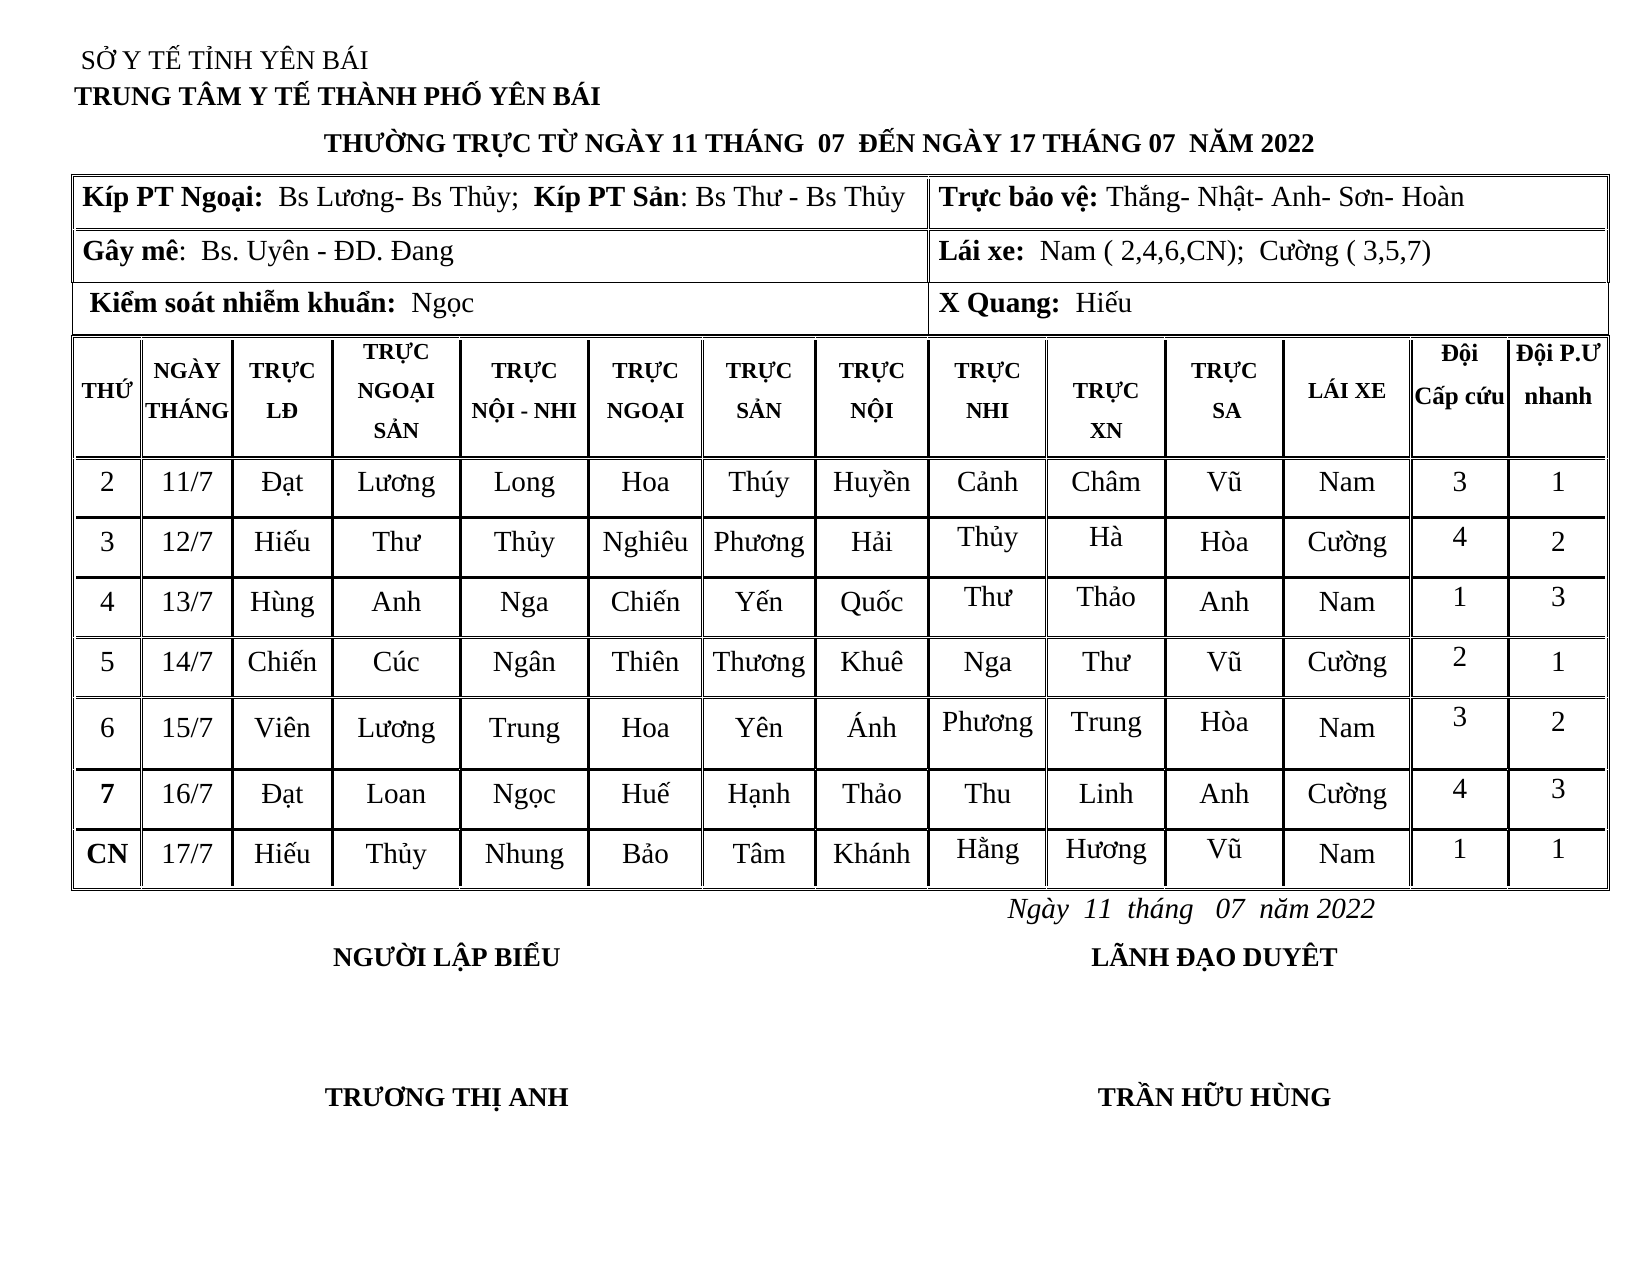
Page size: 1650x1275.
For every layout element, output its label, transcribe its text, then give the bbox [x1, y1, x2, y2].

table_cell Vũ [1165, 831, 1283, 888]
table_header TRỰC NỘI [815, 336, 928, 456]
table_cell Nga [930, 639, 1045, 696]
table_cell Anh [1167, 579, 1282, 636]
table_cell 4 [1413, 771, 1507, 828]
table_cell Nhung [460, 831, 588, 888]
table_cell Trung [1048, 699, 1164, 768]
table_cell 3 [1510, 576, 1607, 636]
table_cell Thương [704, 639, 814, 696]
table_cell Yến [704, 579, 814, 636]
table_header TRỰC NỘI - NHI [460, 338, 588, 456]
table_header TRỰC LĐ [232, 338, 332, 456]
text SỞ Y TẾ TỈNH YÊN BÁI [74, 44, 1565, 76]
table_cell X Quang: Hiếu [929, 282, 1608, 333]
table_cell Yên [704, 699, 814, 768]
table_cell Long [462, 460, 587, 516]
table_cell CN [73, 828, 142, 888]
table_cell Quốc [817, 579, 927, 636]
table_cell Hiếu [234, 519, 331, 576]
table_cell Kiểm soát nhiễm khuẩn: Ngọc [73, 283, 928, 333]
table_cell Hòa [1167, 519, 1282, 576]
table_cell 4 [74, 576, 140, 636]
table_cell Thư [334, 519, 459, 576]
table_cell Lái xe: Nam ( 2,4,6,CN); Cường ( 3,5,7) [930, 228, 1607, 282]
table_cell 2 [74, 456, 140, 516]
table_cell 2 [1508, 696, 1608, 768]
table_cell 1 [1413, 579, 1507, 636]
table_cell 3 [1413, 699, 1507, 768]
table_cell Phương [704, 519, 814, 576]
text TRUNG TÂM Y TẾ THÀNH PHỐ YÊN BÁI [74, 80, 1565, 111]
table_cell Hoa [590, 460, 701, 516]
table_cell Thảo [817, 771, 927, 828]
table_cell Lương [334, 460, 459, 516]
text Ngày 11 tháng 07 năm 2022 [74, 891, 1565, 924]
table_cell Đạt [234, 771, 331, 828]
table_cell Hằng [928, 831, 1047, 888]
table_cell Thủy [462, 519, 587, 576]
table_cell 2 [1413, 639, 1507, 696]
table_cell Hạnh [704, 771, 814, 828]
table_header TRỰC NHI [928, 338, 1047, 456]
table_cell Hương [1047, 831, 1165, 888]
table_header TRỰC XN [1047, 336, 1165, 456]
table_cell 5 [73, 636, 142, 696]
table_cell Linh [1048, 771, 1164, 828]
table_cell Anh [334, 579, 459, 636]
table_cell 4 [1413, 519, 1507, 576]
table_cell Phương [930, 699, 1045, 768]
table_header THỨ [74, 338, 142, 456]
table_cell Khánh [815, 831, 928, 888]
table_cell 7 [73, 768, 140, 828]
table_cell 3 [1413, 460, 1507, 516]
table_cell Vũ [1167, 460, 1282, 516]
table_cell Bảo [588, 831, 702, 888]
table_cell Thư [930, 579, 1045, 636]
table_header TRỰC SA [1165, 338, 1283, 456]
table_cell Cảnh [930, 460, 1045, 516]
table_cell 1 [1411, 831, 1508, 888]
table_cell Vũ [1167, 639, 1282, 696]
table_cell Huế [590, 771, 701, 828]
table_cell Hùng [234, 579, 331, 636]
table_cell Thủy [930, 519, 1045, 576]
table_cell Hòa [1167, 699, 1282, 768]
table_cell 1 [1508, 636, 1608, 696]
table_cell 17/7 [142, 831, 232, 888]
table_cell Ngọc [462, 771, 587, 828]
table_cell Chiến [234, 639, 331, 696]
table_cell 16/7 [143, 771, 231, 828]
table_cell Tâm [703, 831, 815, 888]
table_header NGƯỜI LẬP BIỂU TRƯƠNG THỊ ANH [74, 941, 819, 1126]
table_cell Châm [1048, 460, 1164, 516]
table_cell Hoa [590, 699, 701, 768]
table_cell 12/7 [143, 519, 231, 576]
table_cell 3 [74, 516, 140, 576]
table_header LÃNH ĐẠO DUYÊT TRẦN HỮU HÙNG [820, 941, 1609, 1126]
table_header Đội P.Ư nhanh [1508, 338, 1607, 456]
table_cell Cúc [334, 639, 459, 696]
table_cell 1 [1510, 456, 1607, 516]
table_cell Thu [930, 771, 1045, 828]
table_header NGÀY THÁNG [142, 338, 232, 456]
table_header Đội Cấp cứu [1411, 336, 1508, 456]
table_cell Ánh [817, 699, 927, 768]
table_cell 3 [1510, 768, 1608, 828]
table_cell Cường [1285, 519, 1409, 576]
table_cell 2 [1510, 516, 1607, 576]
table_cell 14/7 [143, 639, 231, 696]
table_cell Huyền [817, 460, 927, 516]
table_cell Viên [234, 699, 331, 768]
table_cell 15/7 [143, 699, 231, 768]
table_cell 13/7 [143, 579, 231, 636]
table_cell Thiên [590, 639, 701, 696]
table_cell Loan [334, 771, 459, 828]
table_cell Thủy [332, 831, 460, 888]
table_header TRỰC NGOẠI SẢN [332, 336, 460, 456]
table_cell Nga [462, 579, 587, 636]
table_cell Nghiêu [590, 519, 701, 576]
table_cell Ngân [462, 639, 587, 696]
table_cell Trung [462, 699, 587, 768]
table_cell Anh [1167, 771, 1282, 828]
table_header Trực bảo vệ: Thắng- Nhật- Anh- Sơn- Hoàn [929, 177, 1607, 227]
table_cell 11/7 [143, 460, 231, 516]
table_cell Thư [1048, 639, 1164, 696]
table_cell Hiếu [232, 831, 332, 888]
table_header LÁI XE [1283, 336, 1411, 456]
table_cell Chiến [590, 579, 701, 636]
table_cell Lương [334, 699, 459, 768]
table_cell Nam [1285, 699, 1409, 768]
table_cell Nam [1285, 579, 1409, 636]
table_cell 1 [1508, 828, 1608, 888]
table_cell Cường [1285, 771, 1409, 828]
table_cell Cường [1285, 639, 1409, 696]
table_cell Nam [1283, 828, 1411, 888]
table_cell Hải [817, 519, 927, 576]
table_header TRỰC NGOẠI [588, 338, 702, 456]
table_cell 6 [73, 696, 142, 768]
table_cell Hà [1048, 519, 1164, 576]
text THƯỜNG TRỰC TỪ NGÀY 11 THÁNG 07 ĐẾN NGÀY 17 THÁNG 07 NĂM 2022 [74, 127, 1565, 158]
table_cell Đạt [234, 460, 331, 516]
table_cell Thảo [1048, 579, 1164, 636]
table_cell Gây mê: Bs. Uyên - ĐD. Đang [74, 228, 927, 282]
table_header TRỰC SẢN [703, 338, 815, 456]
table_cell Nam [1285, 460, 1409, 516]
table_cell Khuê [817, 639, 927, 696]
table_header Kíp PT Ngoại: Bs Lương- Bs Thủy; Kíp PT Sản: Bs Thư - Bs Thủy [74, 177, 929, 227]
table_cell Thúy [704, 460, 814, 516]
